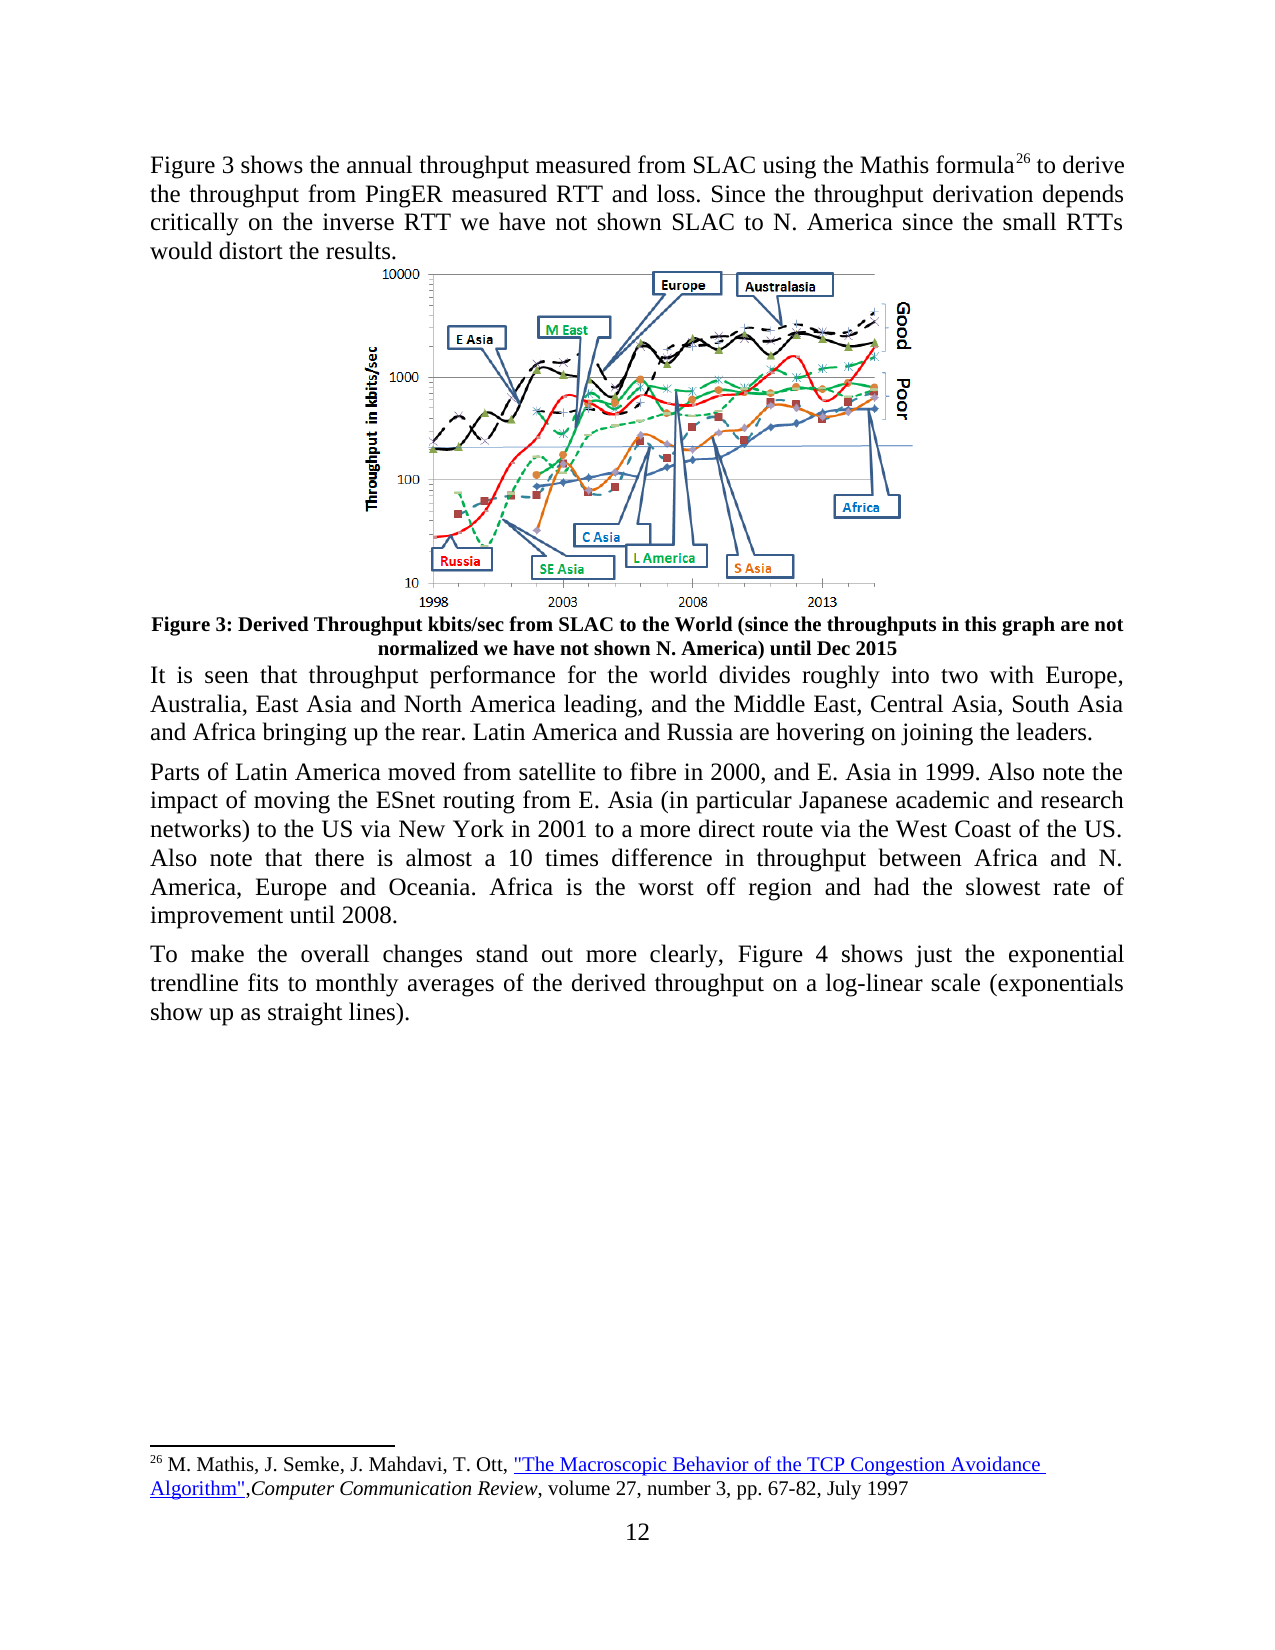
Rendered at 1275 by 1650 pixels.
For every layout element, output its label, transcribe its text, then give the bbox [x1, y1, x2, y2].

text Parts of Latin America moved from satellite to fibre in 2000, and E. Asia in 1999. Also note the impact of moving the ESnet routing from E. Asia (in particular Japanese academic and research networks) to the US via New York in 2001 to a more direct route via the West Coast of the US. Also note that there is almost a 10 times difference in throughput between Africa and N. America, Europe and Oceania. Africa is the worst off region and had the slowest rate of improvement until 2008. [150, 757, 1125, 929]
text It is seen that throughput performance for the world divides roughly into two with Europe, Australia, East Asia and North America leading, and the Middle East, Central Asia, South Asia and Africa bringing up the rear. Latin America and Russia are hovering on joining the leaders. [150, 660, 1125, 746]
picture [362, 265, 913, 612]
text To make the overall changes stand out more clearly, Figure 4 shows just the exponential trendline fits to monthly averages of the derived throughput on a log-linear scale (exponentials show up as straight lines). [150, 939, 1125, 1026]
